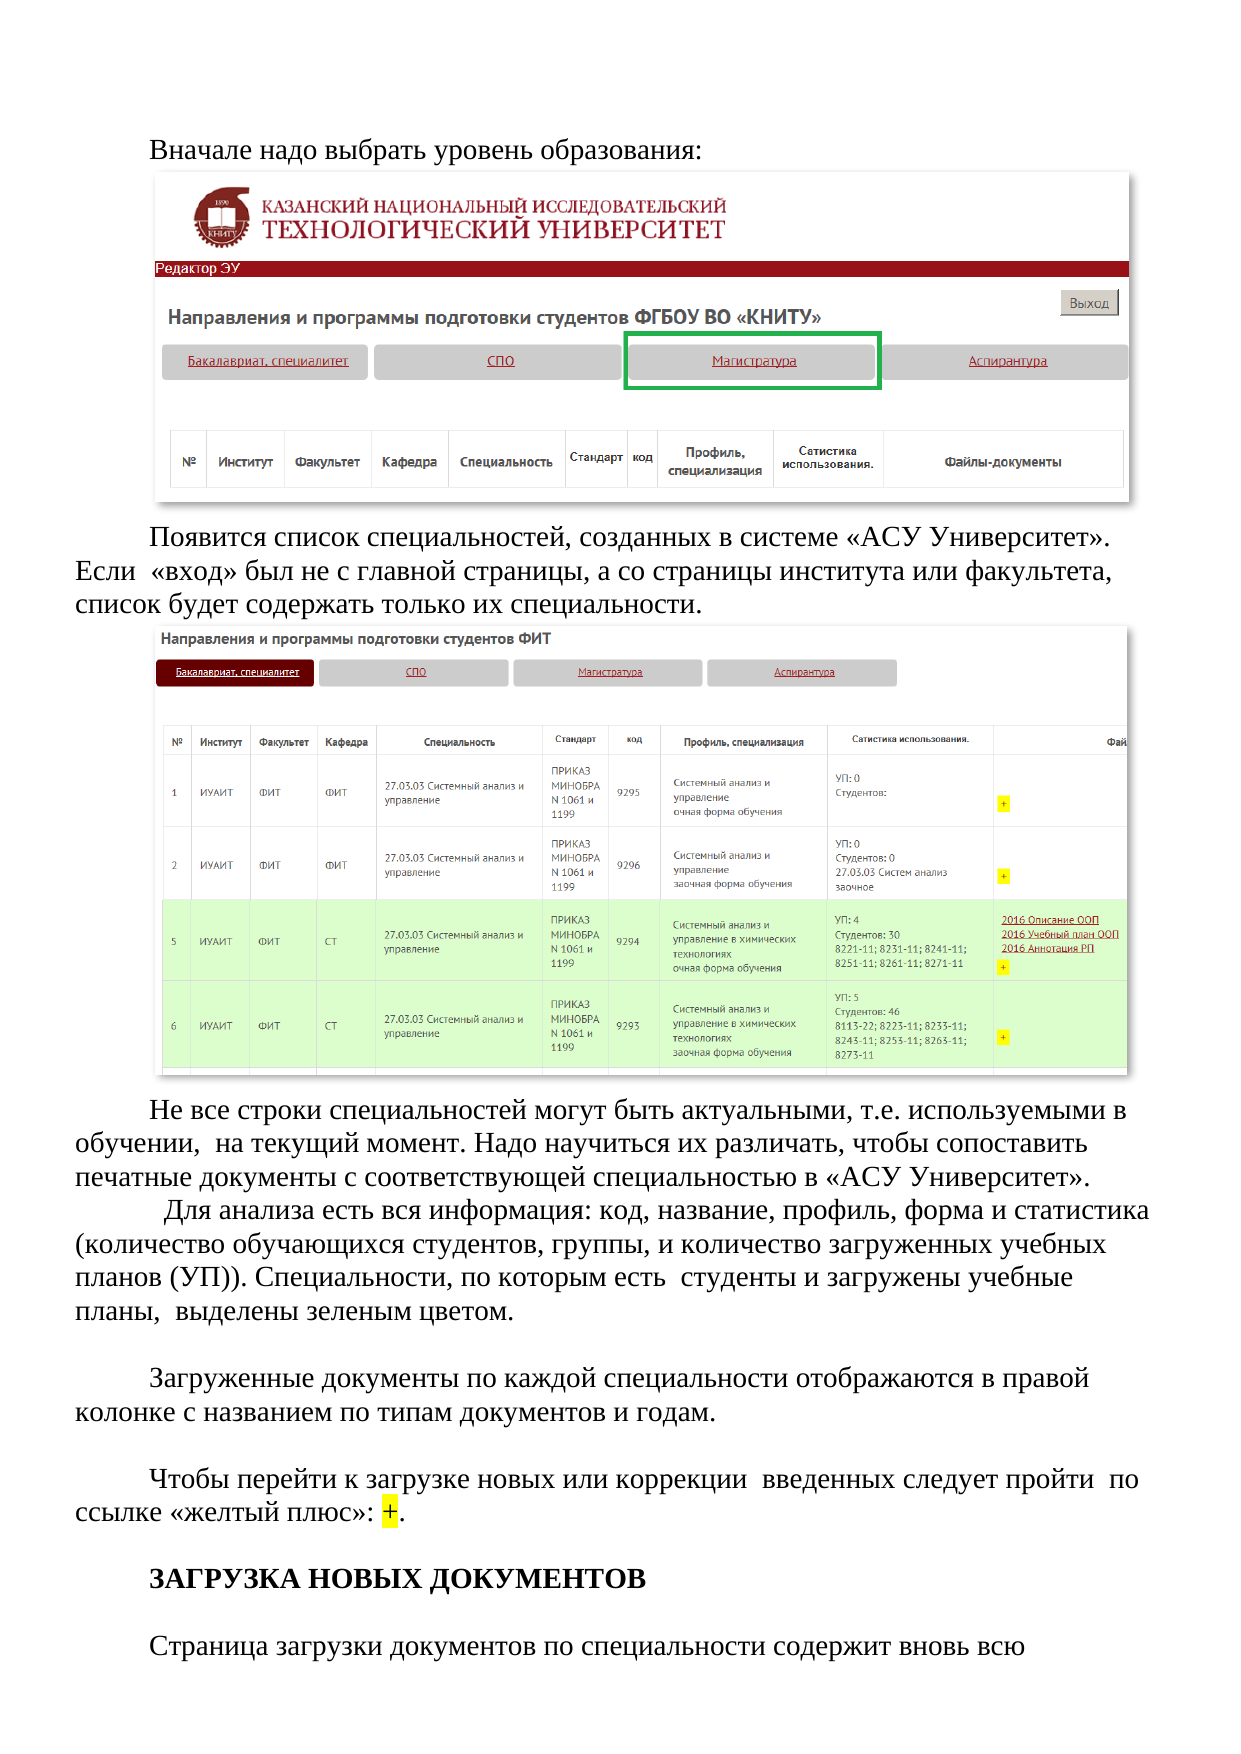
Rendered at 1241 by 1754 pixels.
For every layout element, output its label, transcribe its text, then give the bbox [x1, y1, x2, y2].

picture [155, 626, 1127, 1075]
text Появится список специальностей, созданных в системе «АСУ Университет». Если «вход» был не с главной страницы, а со страницы института или факультета, список будет содержать только их специальности. [75, 519, 1165, 620]
picture [155, 172, 1129, 502]
text Загруженные документы по каждой специальности отображаются в правой колонке с названием по типам документов и годам. [75, 1360, 1165, 1427]
text Вначале надо выбрать уровень образования: [75, 132, 1165, 166]
text Для анализа есть вся информация: код, название, профиль, форма и статистика (количество обучающихся студентов, группы, и количество загруженных учебных планов (УП)). Специальности, по которым есть студенты и загружены учебные планы, выделены зеленым цветом. [75, 1192, 1165, 1327]
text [75, 1628, 1165, 1662]
text Чтобы перейти к загрузке новых или коррекции введенных следует пройти по ссылке «желтый плюс»: +. [75, 1461, 1165, 1528]
text ЗАГРУЗКА НОВЫХ ДОКУМЕНТОВ [75, 1561, 1165, 1595]
text Не все строки специальностей могут быть актуальными, т.е. используемыми в обучении, на текущий момент. Надо научиться их различать, чтобы сопоставить печатные документы с соответствующей специальностью в «АСУ Университет». [75, 1092, 1165, 1192]
